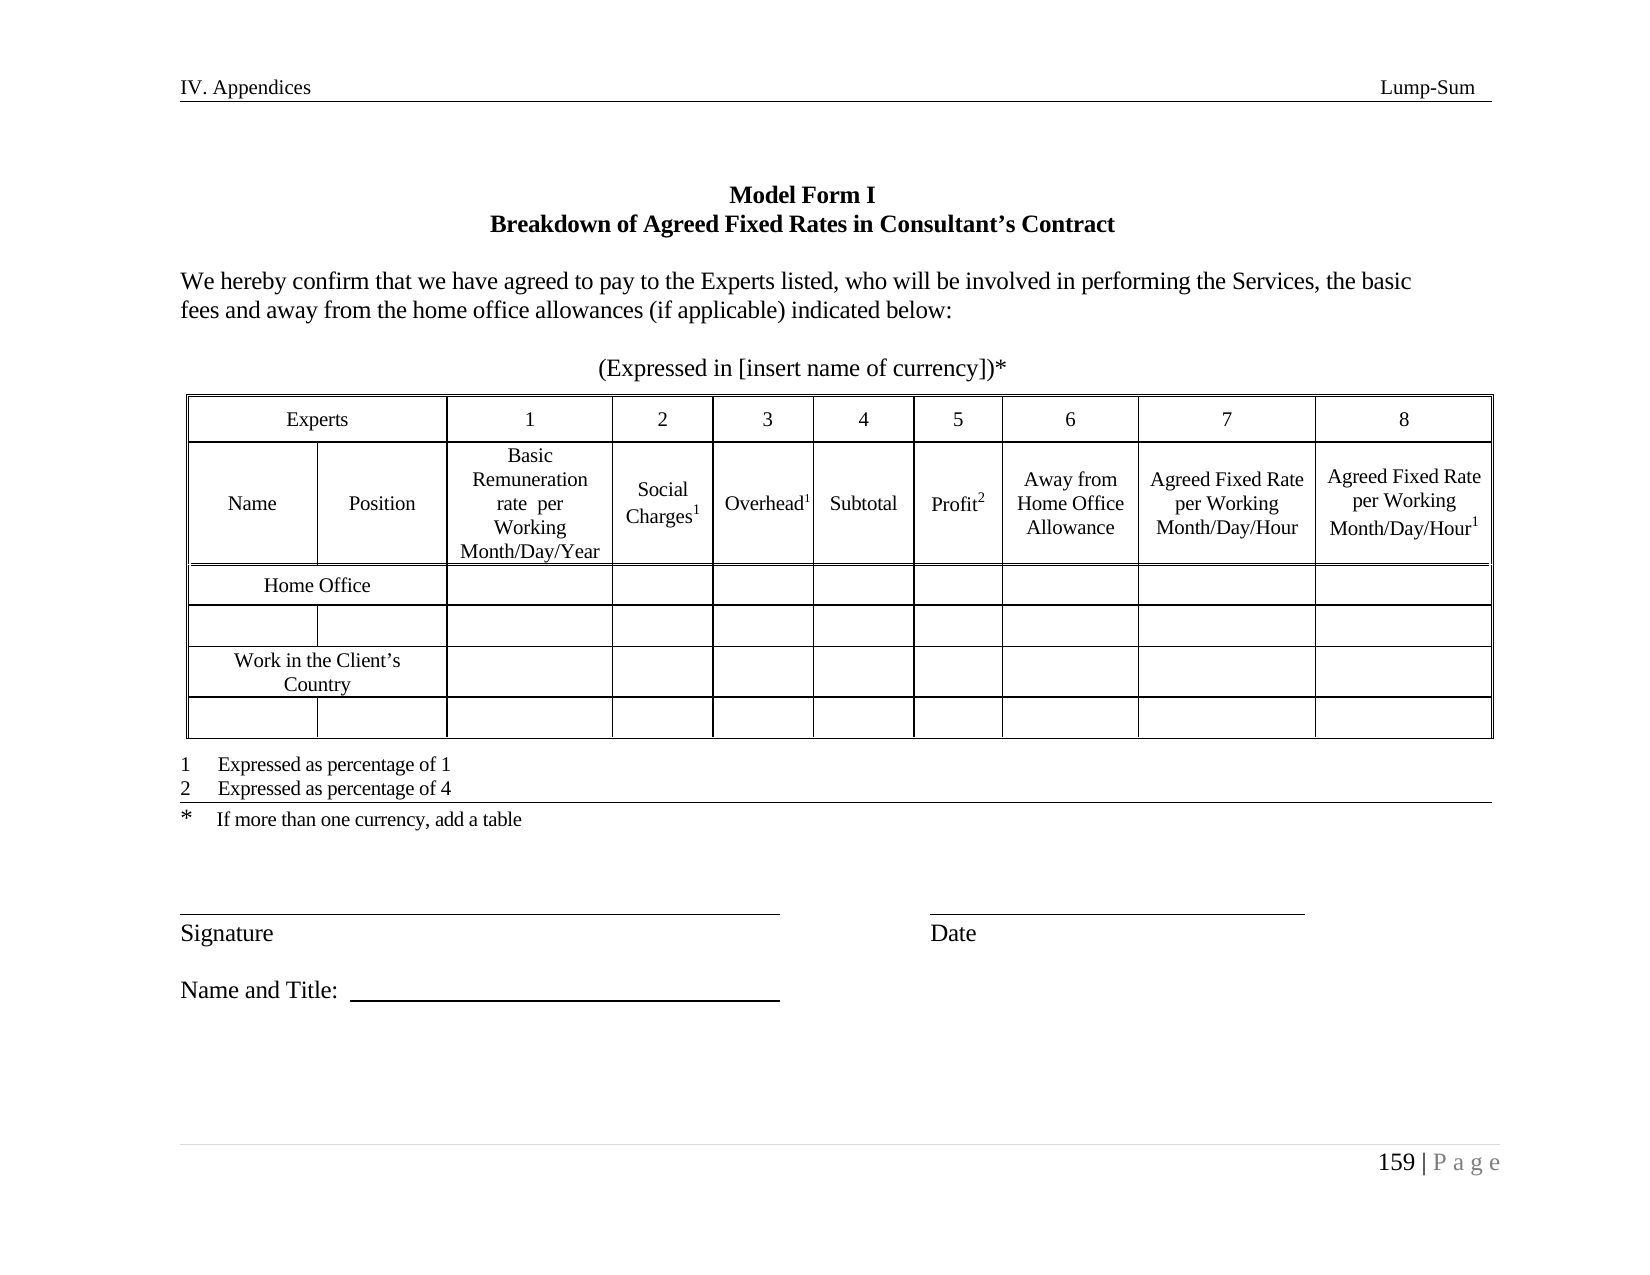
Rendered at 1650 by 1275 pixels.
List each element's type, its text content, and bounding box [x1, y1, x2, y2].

table_cell [448, 647, 612, 696]
list We hereby confirm that we have agreed to pay to the Experts listed, who will be involved in performing the Services, the basic fees and away from the home office allowances (if applicable) indicated below: [180, 266, 1425, 324]
table_cell [915, 566, 1002, 604]
table_cell [915, 647, 1002, 696]
table_cell Subtotal [814, 443, 913, 563]
table_header 2 [613, 397, 712, 441]
table_cell [448, 698, 612, 737]
table_cell Overhead1 [714, 443, 813, 563]
table_cell Name [189, 443, 317, 563]
table_cell [714, 647, 813, 696]
table_cell Home Office [188, 563, 446, 604]
table_cell [318, 698, 446, 737]
table_cell Work in the Client’s Country [189, 647, 446, 696]
table_cell [814, 647, 913, 696]
table_header 6 [1003, 397, 1138, 441]
table_cell [714, 606, 813, 646]
table_cell [1139, 606, 1315, 646]
table_cell [613, 647, 712, 696]
table_cell [1139, 698, 1315, 737]
table_cell [1003, 566, 1138, 604]
table_cell [448, 566, 612, 604]
table_header 1 [448, 397, 612, 441]
list (Expressed in [insert name of currency])* [180, 353, 1425, 381]
table_cell [1003, 606, 1138, 646]
list Name and Title: [180, 975, 1500, 1004]
table_cell [714, 566, 813, 604]
table_cell Position [318, 443, 446, 563]
list Signature Date [180, 918, 1500, 946]
table_cell [1003, 698, 1138, 737]
table_cell [613, 566, 712, 604]
list 1 Expressed as percentage of 1 [180, 751, 1492, 776]
table_cell Social Charges1 [613, 443, 712, 563]
table_cell [915, 698, 1002, 737]
table_cell [1316, 563, 1493, 604]
table_cell [613, 606, 712, 646]
table_header 8 [1316, 397, 1491, 441]
table_header Experts [189, 397, 446, 441]
table_cell [814, 698, 913, 737]
table_cell Agreed Fixed Rate per Working Month/Day/Hour1 [1316, 443, 1491, 563]
table_cell [814, 566, 913, 604]
table_cell [1003, 647, 1138, 696]
list Model Form I [180, 180, 1425, 209]
table_header 7 [1139, 397, 1315, 441]
table_header 5 [915, 397, 1002, 441]
table_cell [1316, 647, 1491, 696]
table_cell [915, 606, 1002, 646]
table_cell Profit2 [915, 443, 1002, 563]
table_cell [814, 606, 913, 646]
table_cell [189, 606, 317, 646]
table_cell Basic Remuneration rate per Working Month/Day/Year [448, 443, 612, 563]
table_cell [714, 698, 813, 737]
table_cell [1139, 647, 1315, 696]
list Breakdown of Agreed Fixed Rates in Consultant’s Contract [180, 209, 1425, 238]
table_header 4 [814, 397, 913, 441]
table_cell [318, 606, 446, 646]
table_cell [1316, 698, 1491, 737]
table_cell [448, 606, 612, 646]
table_cell [189, 698, 317, 737]
table_cell [1139, 566, 1315, 604]
list 2 Expressed as percentage of 4 [180, 776, 1492, 802]
table_cell [1316, 606, 1491, 646]
table_header 3 [714, 397, 813, 441]
table_cell [613, 698, 712, 737]
table_cell Agreed Fixed Rate per Working Month/Day/Hour [1139, 443, 1315, 563]
list * If more than one currency, add a table [180, 803, 1500, 831]
table_cell Away from Home Office Allowance [1003, 443, 1138, 563]
